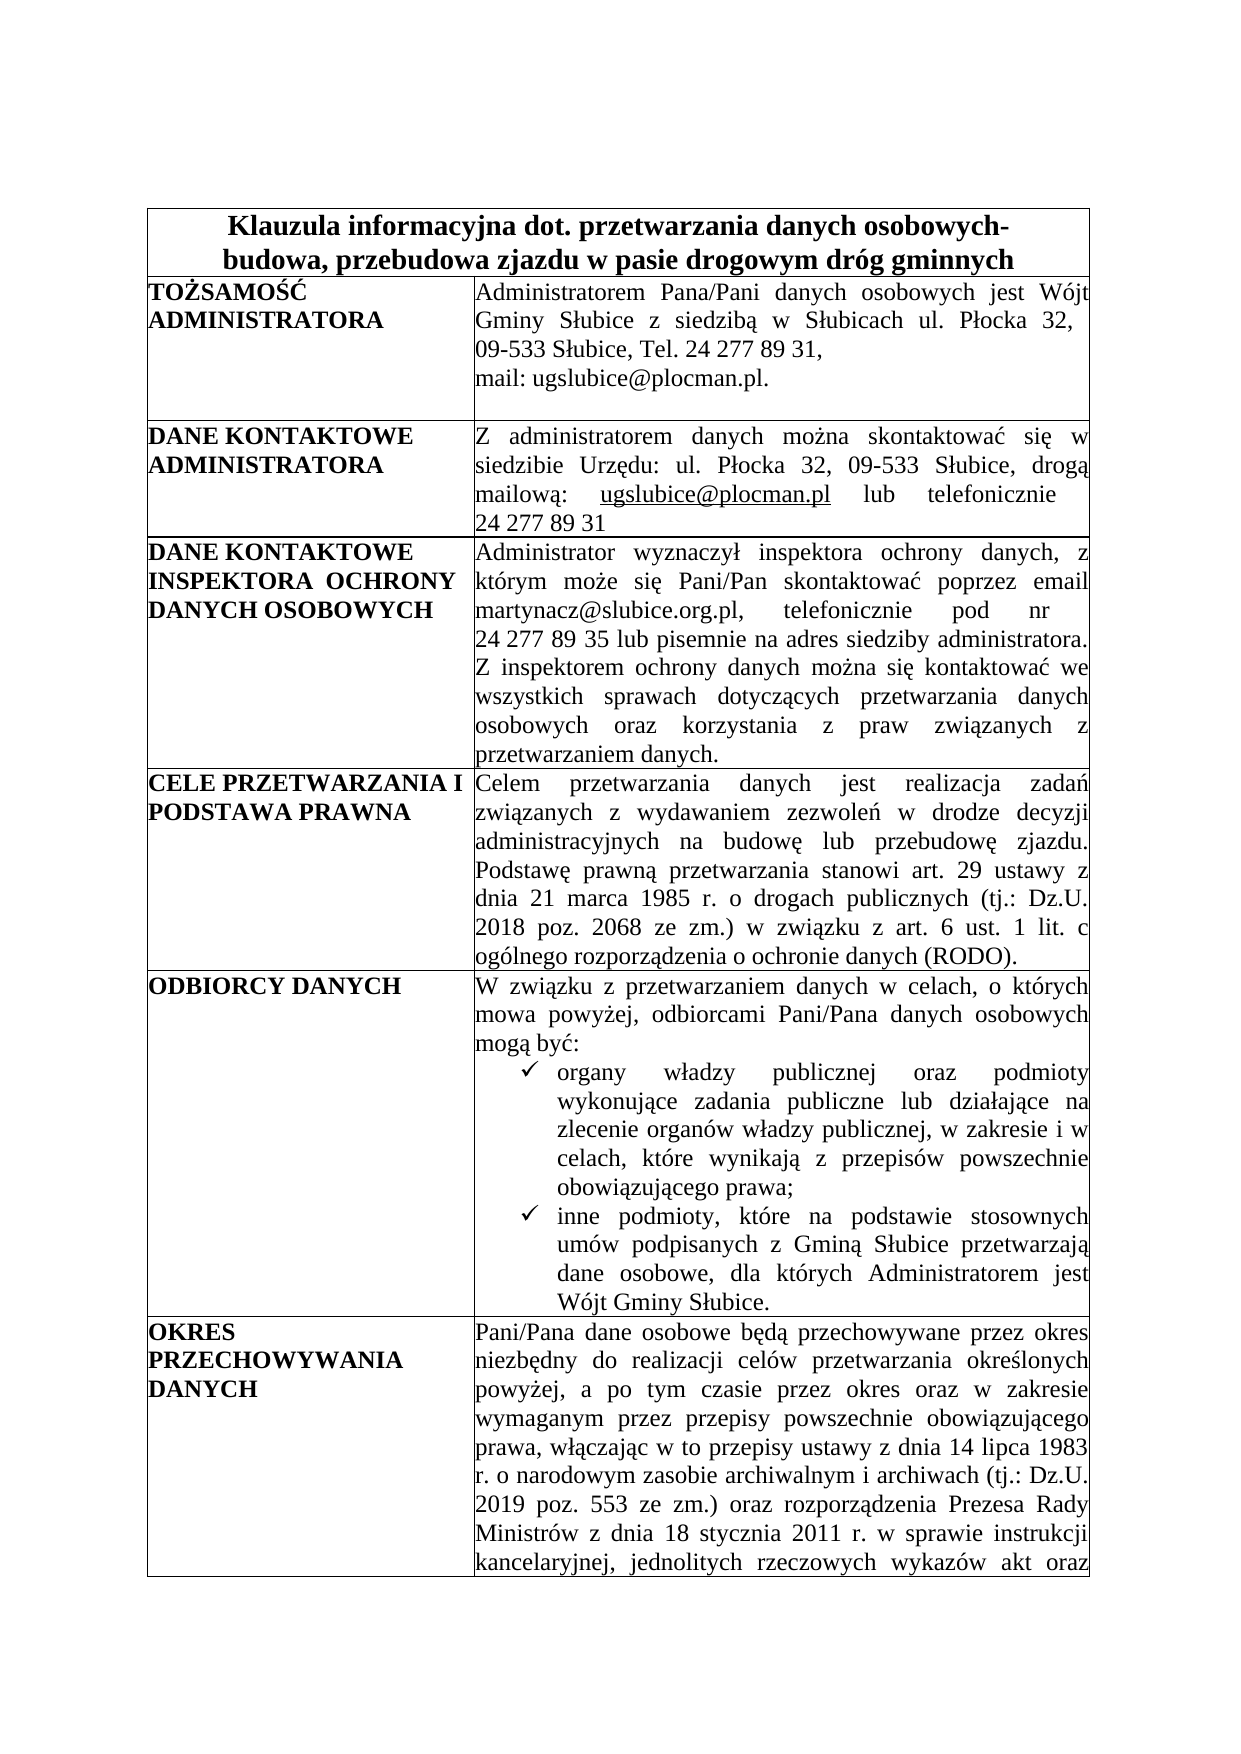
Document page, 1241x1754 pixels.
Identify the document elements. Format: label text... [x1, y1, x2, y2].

table_cell ODBIORCY DANYCH [148, 971, 474, 1316]
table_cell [475, 1317, 1089, 1576]
table_cell TOŻSAMOŚĆ ADMINISTRATORA [148, 277, 474, 420]
table_cell Celem przetwarzania danych jest realizacja zadań związanych z wydawaniem zezwoleń w drodze decyzji administracyjnych na budowę lub przebudowę zjazdu. Podstawę prawną przetwarzania stanowi art. 29 ustawy z dnia 21 marca 1985 r. o drogach publicznych (tj.: Dz.U. 2018 poz. 2068 ze zm.) w związku z art. 6 ust. 1 lit. c ogólnego rozporządzenia o ochronie danych (RODO). [475, 769, 1089, 970]
table_cell Administrator wyznaczył inspektora ochrony danych, z którym może się Pani/Pan skontaktować poprzez email martynacz@slubice.org.pl, telefonicznie pod nr 24 277 89 35 lub pisemnie na adres siedziby administratora. Z inspektorem ochrony danych można się kontaktować we wszystkich sprawach dotyczących przetwarzania danych osobowych oraz korzystania z praw związanych z przetwarzaniem danych. [475, 538, 1089, 767]
table_cell Administratorem Pana/Pani danych osobowych jest Wójt Gminy Słubice z siedzibą w Słubicach ul. Płocka 32, 09-533 Słubice, Tel. 24 277 89 31, mail: ugslubice@plocman.pl. [475, 277, 1089, 420]
table_cell CELE PRZETWARZANIA I PODSTAWA PRAWNA [148, 769, 474, 970]
table_header Klauzula informacyjna dot. przetwarzania danych osobowych- budowa, przebudowa zjazdu w pasie drogowym dróg gminnych [148, 209, 1089, 276]
table_cell DANE KONTAKTOWE ADMINISTRATORA [148, 421, 474, 536]
table_cell DANE KONTAKTOWE INSPEKTORA OCHRONY DANYCH OSOBOWYCH [148, 538, 474, 767]
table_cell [148, 1317, 474, 1576]
table_cell Z administratorem danych można skontaktować się w siedzibie Urzędu: ul. Płocka 32, 09-533 Słubice, drogą mailową: ugslubice@plocman.pl lub telefonicznie 24 277 89 31 [475, 421, 1089, 536]
table_cell W związku z przetwarzaniem danych w celach, o których mowa powyżej, odbiorcami Pani/Pana danych osobowych mogą być: organy władzy publicznej oraz podmioty wykonujące zadania publiczne lub działające na zlecenie organów władzy publicznej, w zakresie i w celach, które wynikają z przepisów powszechnie obowiązującego prawa; inne podmioty, które na podstawie stosownych umów podpisanych z Gminą Słubice przetwarzają dane osobowe, dla których Administratorem jest Wójt Gminy Słubice. [475, 971, 1089, 1316]
